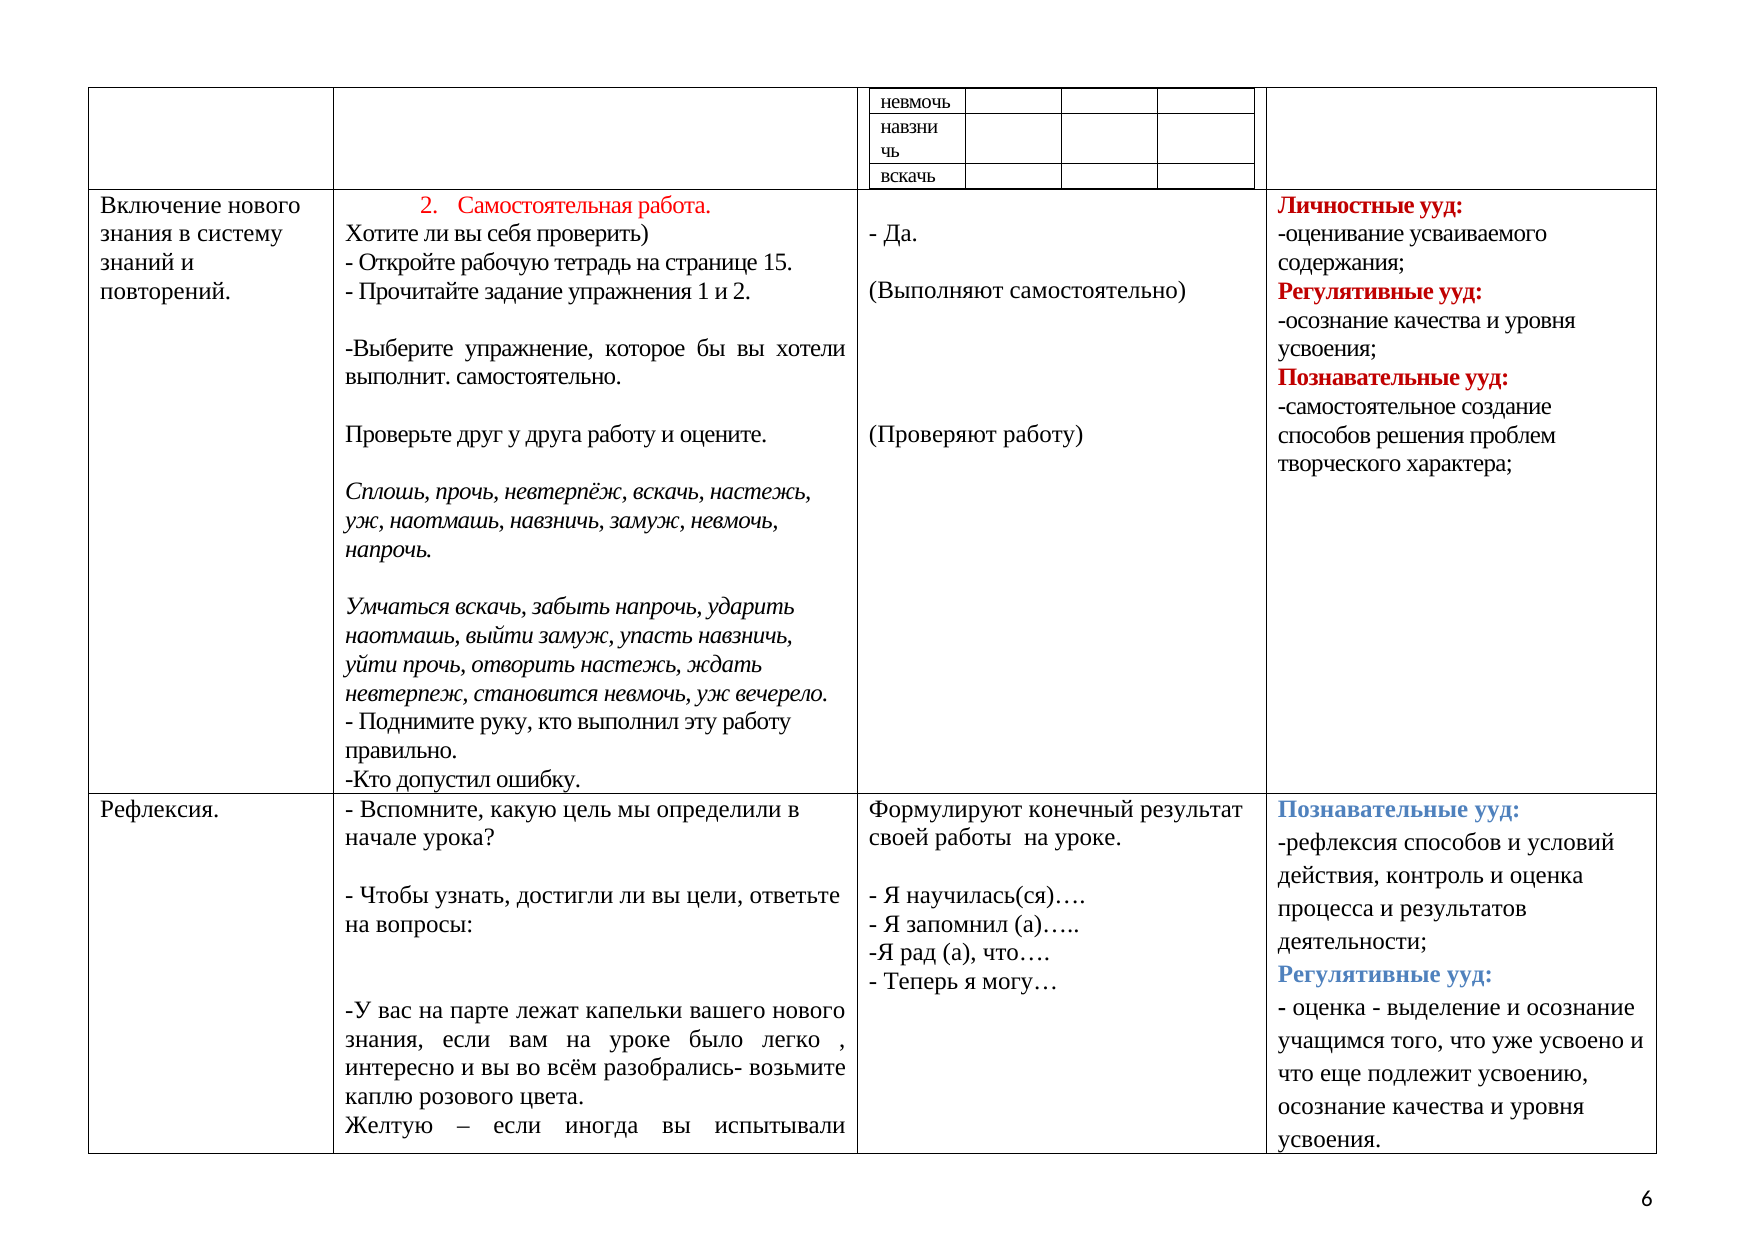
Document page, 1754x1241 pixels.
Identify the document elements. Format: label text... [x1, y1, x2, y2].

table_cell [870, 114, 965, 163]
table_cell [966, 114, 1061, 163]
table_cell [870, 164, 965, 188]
table_cell Включение нового знания в систему знаний и повторений. [89, 190, 333, 793]
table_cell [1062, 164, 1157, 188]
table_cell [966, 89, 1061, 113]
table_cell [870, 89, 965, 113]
table_cell - Да. (Выполняют самостоятельно) (Проверяют работу) [858, 190, 1266, 793]
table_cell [1267, 88, 1656, 189]
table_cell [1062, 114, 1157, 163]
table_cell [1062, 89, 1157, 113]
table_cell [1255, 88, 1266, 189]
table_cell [334, 794, 857, 1153]
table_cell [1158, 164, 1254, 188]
table_cell Самостоятельная работа. Хотите ли вы себя проверить) - Откройте рабочую тетрадь на странице 15. - Прочитайте задание упражнения 1 и 2. -Выберите упражнение, которое бы вы хотели выполнит. самостоятельно. Проверьте друг у друга работу и оцените. Сплошь, прочь, невтерпёж, вскачь, настежь, уж, наотмашь, навзничь, замуж, невмочь, напрочь. Умчаться вскачь, забыть напрочь, ударить наотмашь, выйти замуж, упасть навзничь, уйти прочь, отворить настежь, ждать невтерпеж, становится невмочь, уж вечерело. - Поднимите руку, кто выполнил эту работу правильно. -Кто допустил ошибку. [334, 190, 857, 793]
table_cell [89, 88, 333, 189]
table_cell Личностные ууд: -оценивание усваиваемого содержания; Регулятивные ууд: -осознание качества и уровня усвоения; Познавательные ууд: -самостоятельное создание способов решения проблем творческого характера; [1267, 190, 1656, 793]
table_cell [858, 794, 1266, 1153]
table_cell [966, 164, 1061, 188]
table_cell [334, 88, 857, 189]
table_cell Рефлексия. [89, 794, 333, 1153]
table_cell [1267, 794, 1656, 1153]
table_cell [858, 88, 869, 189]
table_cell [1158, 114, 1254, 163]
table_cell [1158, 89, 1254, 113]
